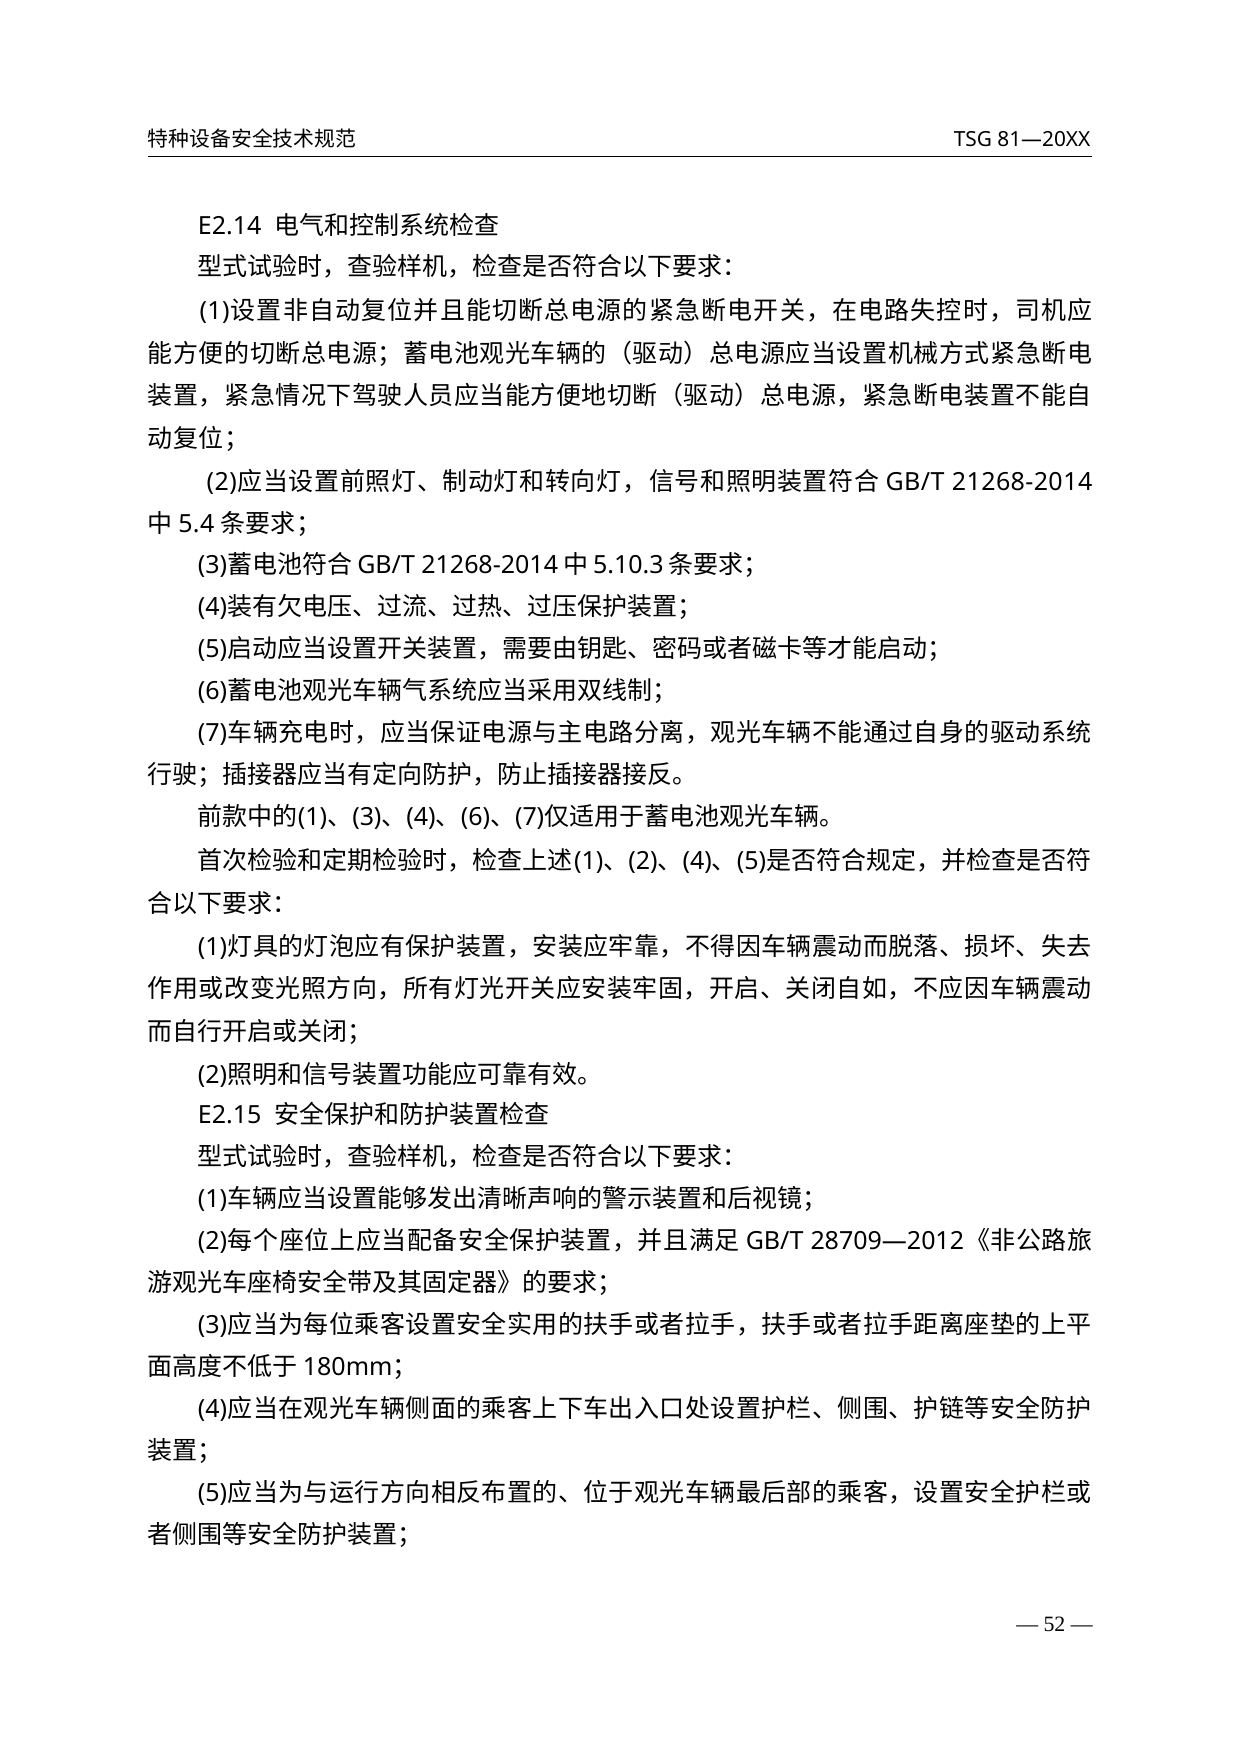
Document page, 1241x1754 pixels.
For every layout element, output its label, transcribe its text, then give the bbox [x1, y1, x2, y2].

text 首次检验和定期检验时，检查上述(1)、(2)、(4)、(5)是否符合规定，并检查是否符合以下要求： [148, 835, 1092, 921]
text E2.15 安全保护和防护装置检查 [148, 1092, 1092, 1133]
text (5)应当为与运行方向相反布置的、位于观光车辆最后部的乘客，设置安全护栏或者侧围等安全防护装置； [148, 1469, 1092, 1553]
text 前款中的(1)、(3)、(4)、(6)、(7)仅适用于蓄电池观光车辆。 [148, 793, 1092, 835]
text (3)应当为每位乘客设置安全实用的扶手或者拉手，扶手或者拉手距离座垫的上平面高度不低于180mm； [148, 1301, 1092, 1385]
text 型式试验时，查验样机，检查是否符合以下要求： [148, 243, 1092, 285]
text (6)蓄电池观光车辆气系统应当采用双线制； [148, 667, 1092, 709]
text (1)灯具的灯泡应有保护装置，安装应牢靠，不得因车辆震动而脱落、损坏、失去作用或改变光照方向，所有灯光开关应安装牢固，开启、关闭自如，不应因车辆震动而自行开启或关闭； [148, 921, 1092, 1049]
text (2)照明和信号装置功能应可靠有效。 [148, 1049, 1092, 1092]
text (1)车辆应当设置能够发出清晰声响的警示装置和后视镜； [148, 1176, 1092, 1217]
text (7)车辆充电时，应当保证电源与主电路分离，观光车辆不能通过自身的驱动系统行驶；插接器应当有定向防护，防止插接器接反。 [148, 709, 1092, 793]
text (4)应当在观光车辆侧面的乘客上下车出入口处设置护栏、侧围、护链等安全防护装置； [148, 1385, 1092, 1469]
text (5)启动应当设置开关装置，需要由钥匙、密码或者磁卡等才能启动； [148, 625, 1092, 667]
text (2)每个座位上应当配备安全保护装置，并且满足GB/T 28709—2012《非公路旅游观光车座椅安全带及其固定器》的要求； [148, 1217, 1092, 1301]
text 型式试验时，查验样机，检查是否符合以下要求： [148, 1133, 1092, 1176]
text (3)蓄电池符合GB/T 21268-2014中5.10.3条要求； [148, 541, 1092, 583]
text (2)应当设置前照灯、制动灯和转向灯，信号和照明装置符合GB/T 21268-2014中5.4条要求； [148, 456, 1092, 541]
text (1)设置非自动复位并且能切断总电源的紧急断电开关，在电路失控时，司机应能方便的切断总电源；蓄电池观光车辆的（驱动）总电源应当设置机械方式紧急断电装置，紧急情况下驾驶人员应当能方便地切断（驱动）总电源，紧急断电装置不能自动复位； [148, 285, 1092, 456]
text E2.14 电气和控制系统检查 [148, 201, 1092, 243]
text (4)装有欠电压、过流、过热、过压保护装置； [148, 583, 1092, 625]
